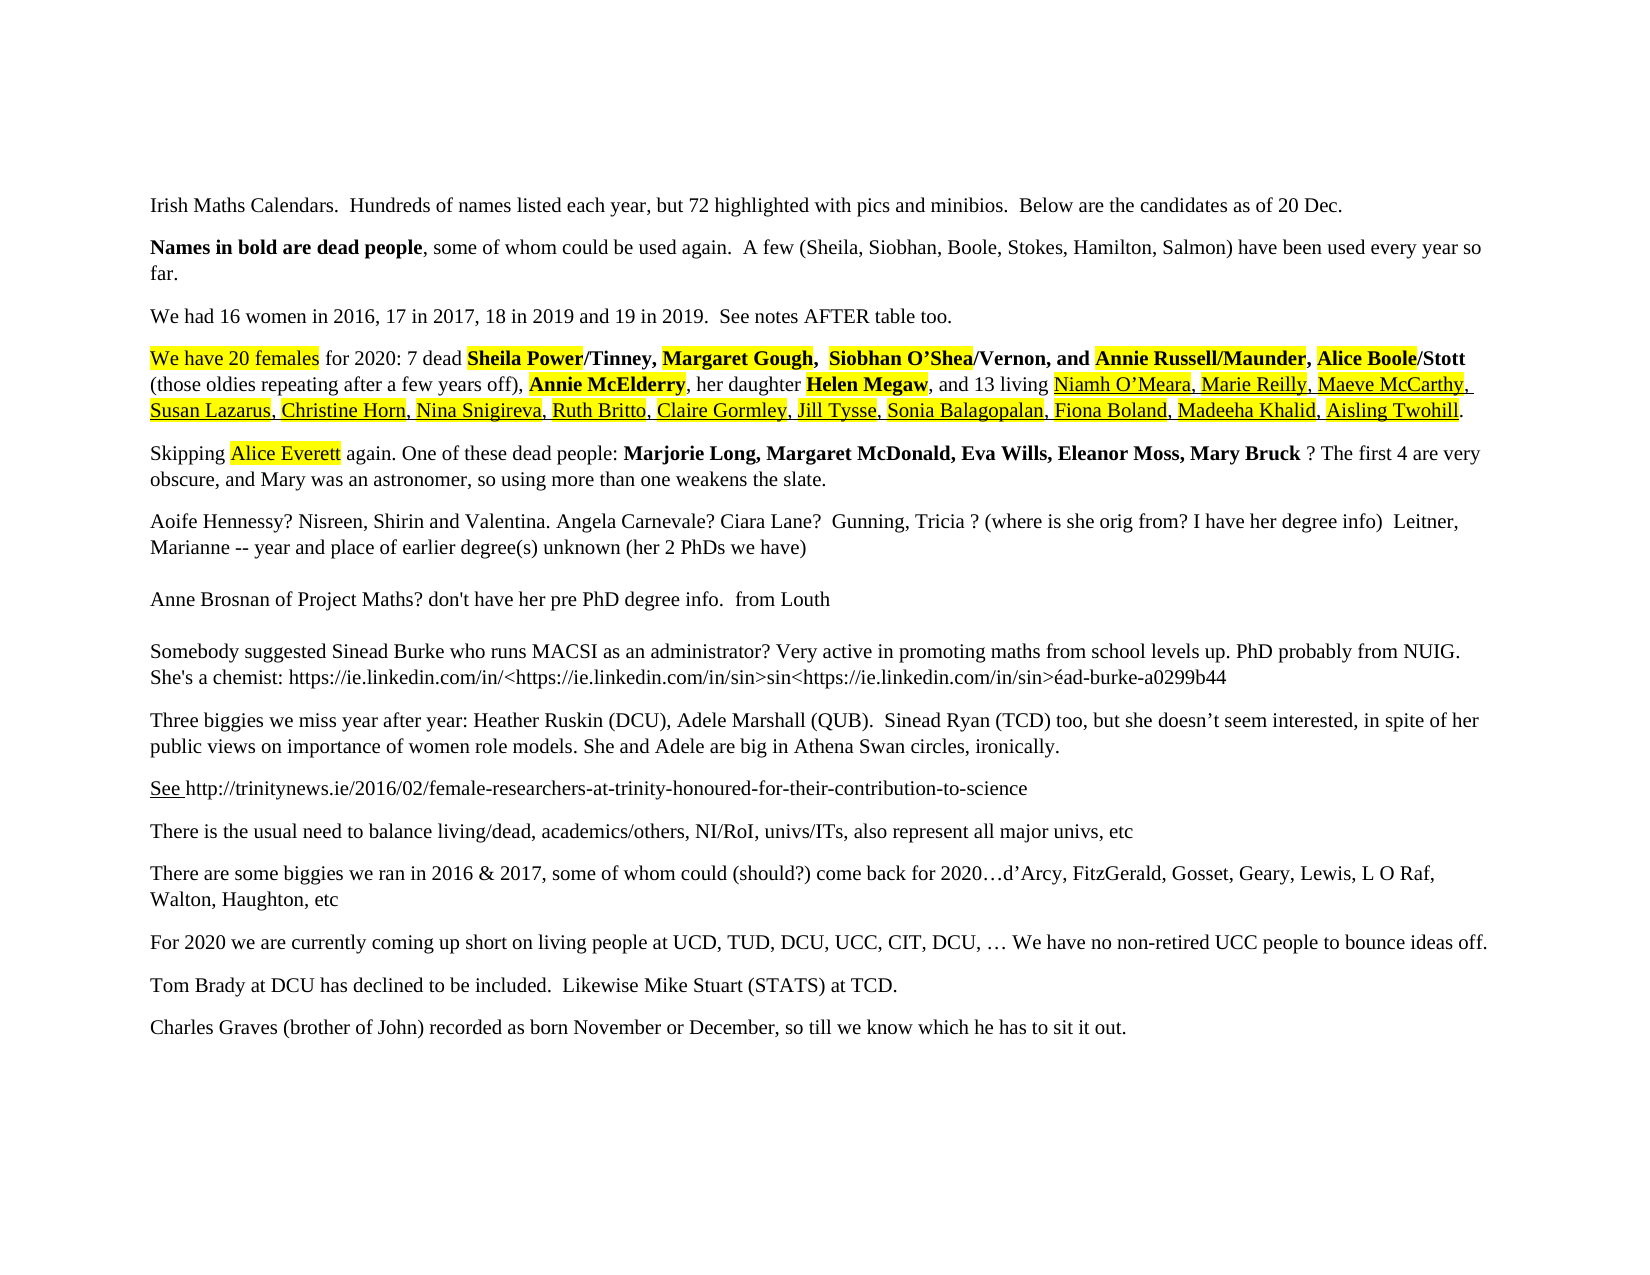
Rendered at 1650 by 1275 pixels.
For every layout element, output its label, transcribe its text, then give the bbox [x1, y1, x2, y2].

text Skipping Alice Everett again. One of these dead people: Marjorie Long, Margaret McDonald, Eva Wills, Eleanor Moss, Mary Bruck ? The first 4 are very obscure, and Mary was an astronomer, so using more than one weakens the slate. [150, 441, 1500, 491]
text For 2020 we are currently coming up short on living people at UCD, TUD, DCU, UCC, CIT, DCU, … We have no non-retired UCC people to bounce ideas off. [150, 930, 1500, 954]
text We had 16 women in 2016, 17 in 2017, 18 in 2019 and 19 in 2019. See notes AFTER table too. [150, 304, 1500, 328]
text Aoife Hennessy? Nisreen, Shirin and Valentina. Angela Carnevale? Ciara Lane? Gunning, Tricia ? (where is she orig from? I have her degree info) Leitner, Marianne -- year and place of earlier degree(s) unknown (her 2 PhDs we have) Anne Brosnan of Project Maths? don't have her pre PhD degree info. from Louth Somebody suggested Sinead Burke who runs MACSI as an administrator? Very active in promoting maths from school levels up. PhD probably from NUIG. She's a chemist: https://ie.linkedin.com/in/<https://ie.linkedin.com/in/sin>sin<https://ie.linkedin.com/in/sin>éad-burke-a0299b44 [150, 509, 1500, 689]
text Irish Maths Calendars. Hundreds of names listed each year, but 72 highlighted with pics and minibios. Below are the candidates as of 20 Dec. [150, 193, 1500, 217]
text See http://trinitynews.ie/2016/02/female-researchers-at-trinity-honoured-for-their-contribution-to-science [150, 776, 1500, 800]
text We have 20 females for 2020: 7 dead Sheila Power/Tinney, Margaret Gough, Siobhan O’Shea/Vernon, and Annie Russell/Maunder, Alice Boole/Stott (those oldies repeating after a few years off), Annie McElderry, her daughter Helen Megaw, and 13 living Niamh O’Meara, Marie Reilly, Maeve McCarthy, Susan Lazarus, Christine Horn, Nina Snigireva, Ruth Britto, Claire Gormley, Jill Tysse, Sonia Balagopalan, Fiona Boland, Madeeha Khalid, Aisling Twohill. [150, 346, 1500, 422]
text There is the usual need to balance living/dead, academics/others, NI/RoI, univs/ITs, also represent all major univs, etc [150, 819, 1500, 843]
text Names in bold are dead people, some of whom could be used again. A few (Sheila, Siobhan, Boole, Stokes, Hamilton, Salmon) have been used every year so far. [150, 235, 1500, 285]
text Charles Graves (brother of John) recorded as born November or December, so till we know which he has to sit it out. [150, 1015, 1500, 1039]
text Three biggies we miss year after year: Heather Ruskin (DCU), Adele Marshall (QUB). Sinead Ryan (TCD) too, but she doesn’t seem interested, in spite of her public views on importance of women role models. She and Adele are big in Athena Swan circles, ironically. [150, 708, 1500, 758]
text There are some biggies we ran in 2016 & 2017, some of whom could (should?) come back for 2020…d’Arcy, FitzGerald, Gosset, Geary, Lewis, L O Raf, Walton, Haughton, etc [150, 861, 1500, 911]
text Tom Brady at DCU has declined to be included. Likewise Mike Stuart (STATS) at TCD. [150, 972, 1500, 997]
